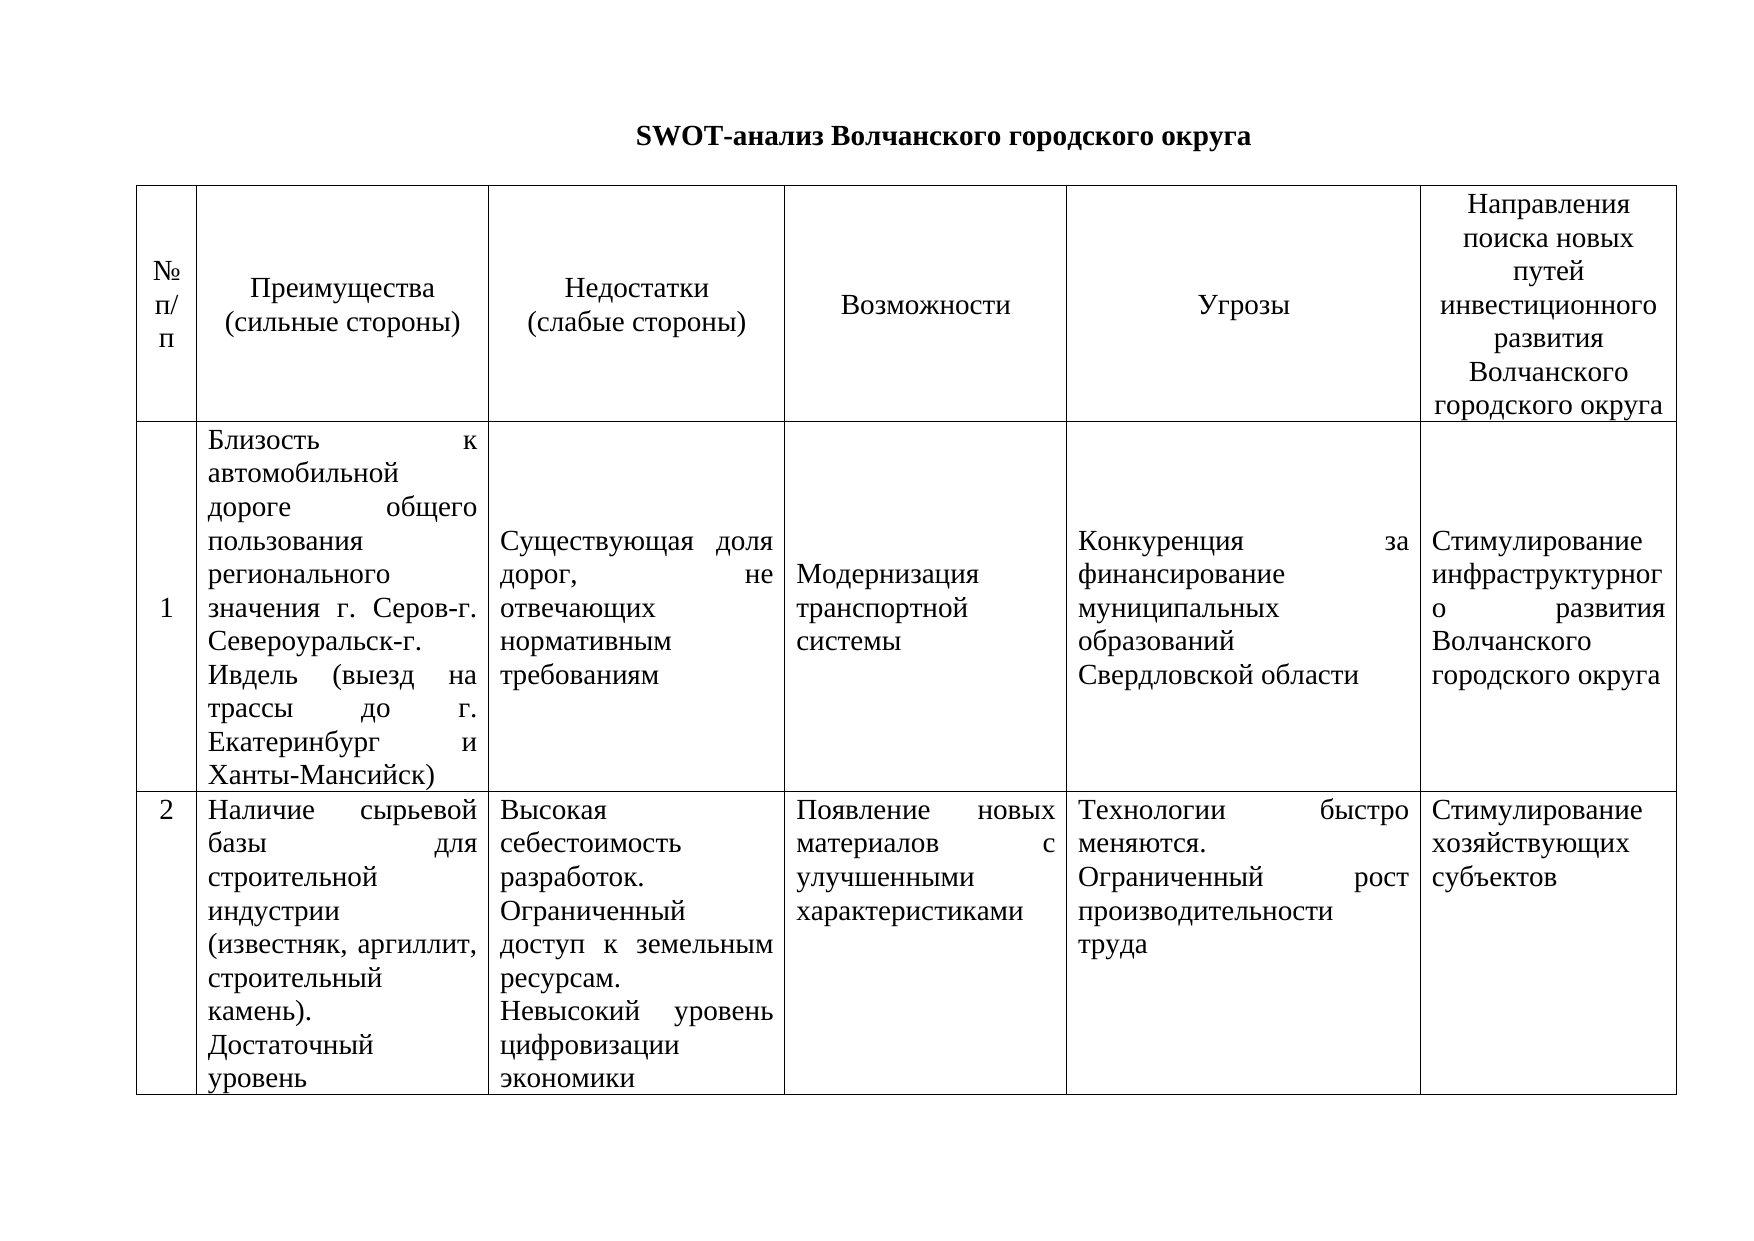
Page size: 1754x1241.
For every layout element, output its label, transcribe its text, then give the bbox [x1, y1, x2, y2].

table_cell Конкуренция за финансирование муниципальных образований Свердловской области [1067, 422, 1420, 791]
table_cell 1 [137, 422, 196, 791]
table_cell Существующая доля дорог, не отвечающих нормативным требованиям [489, 422, 784, 791]
table_cell Появление новых материалов с улучшенными характеристиками [785, 792, 1066, 1094]
list SWOT-анализ Волчанского городского округа [148, 118, 1665, 152]
table_cell Стимулирование хозяйствующих субъектов [1421, 792, 1676, 1094]
table_header Направления поиска новых путей инвестиционного развития Волчанского городского округа [1421, 186, 1676, 421]
table_header Угрозы [1067, 186, 1420, 421]
table_header Недостатки (слабые стороны) [489, 186, 784, 421]
table_cell Высокая себестоимость разработок. Ограниченный доступ к земельным ресурсам. Невысокий уровень цифровизации экономики [489, 792, 784, 1094]
table_header Возможности [785, 186, 1066, 421]
table_cell 2 [137, 792, 196, 1094]
table_cell Технологии быстро меняются. Ограниченный рост производительности труда [1067, 792, 1420, 1094]
table_cell Близость к автомобильной дороге общего пользования регионального значения г. Серов-г. Североуральск-г. Ивдель (выезд на трассы до г. Екатеринбург и Ханты-Мансийск) [197, 422, 488, 791]
table_cell Стимулирование инфраструктурного развития Волчанского городского округа [1421, 422, 1676, 791]
table_header № п/п [137, 186, 196, 421]
table_header Преимущества (сильные стороны) [197, 186, 488, 421]
table_cell Модернизация транспортной системы [785, 422, 1066, 791]
